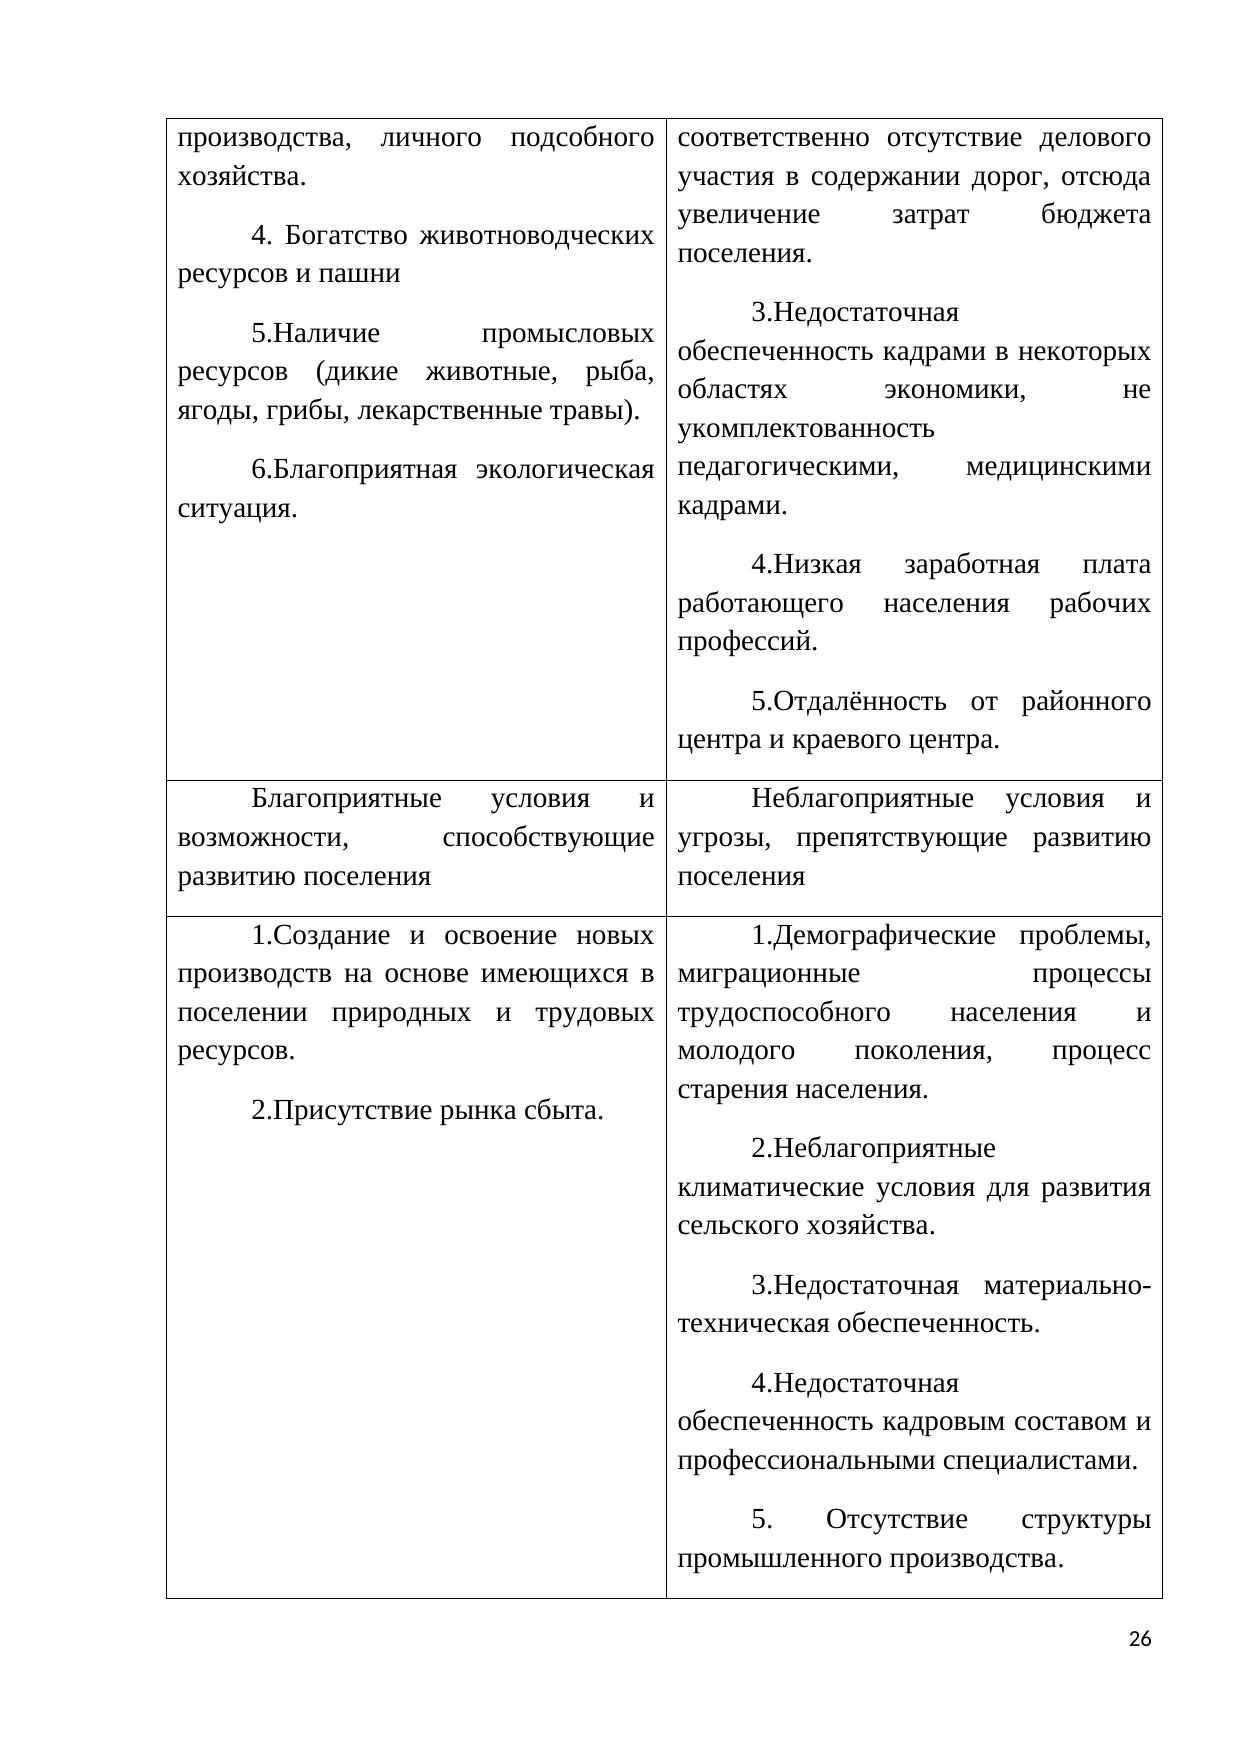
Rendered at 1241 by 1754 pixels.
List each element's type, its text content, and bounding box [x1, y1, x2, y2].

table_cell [167, 119, 666, 779]
table_cell Неблагоприятные условия и угрозы, препятствующие развитию поселения [667, 781, 1162, 916]
table_cell 1.Создание и освоение новых производств на основе имеющихся в поселении природных и трудовых ресурсов. 2.Присутствие рынка сбыта. [167, 917, 666, 1598]
table_cell 1.Демографические проблемы, миграционные процессы трудоспособного населения и молодого поколения, процесс старения населения. 2.Неблагоприятные климатические условия для развития сельского хозяйства. 3.Недостаточная материально-техническая обеспеченность. 4.Недостаточная обеспеченность кадровым составом и профессиональными специалистами. 5. Отсутствие структуры промышленного производства. [667, 917, 1162, 1598]
table_cell Благоприятные условия и возможности, способствующие развитию поселения [167, 781, 666, 916]
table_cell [667, 119, 1162, 779]
